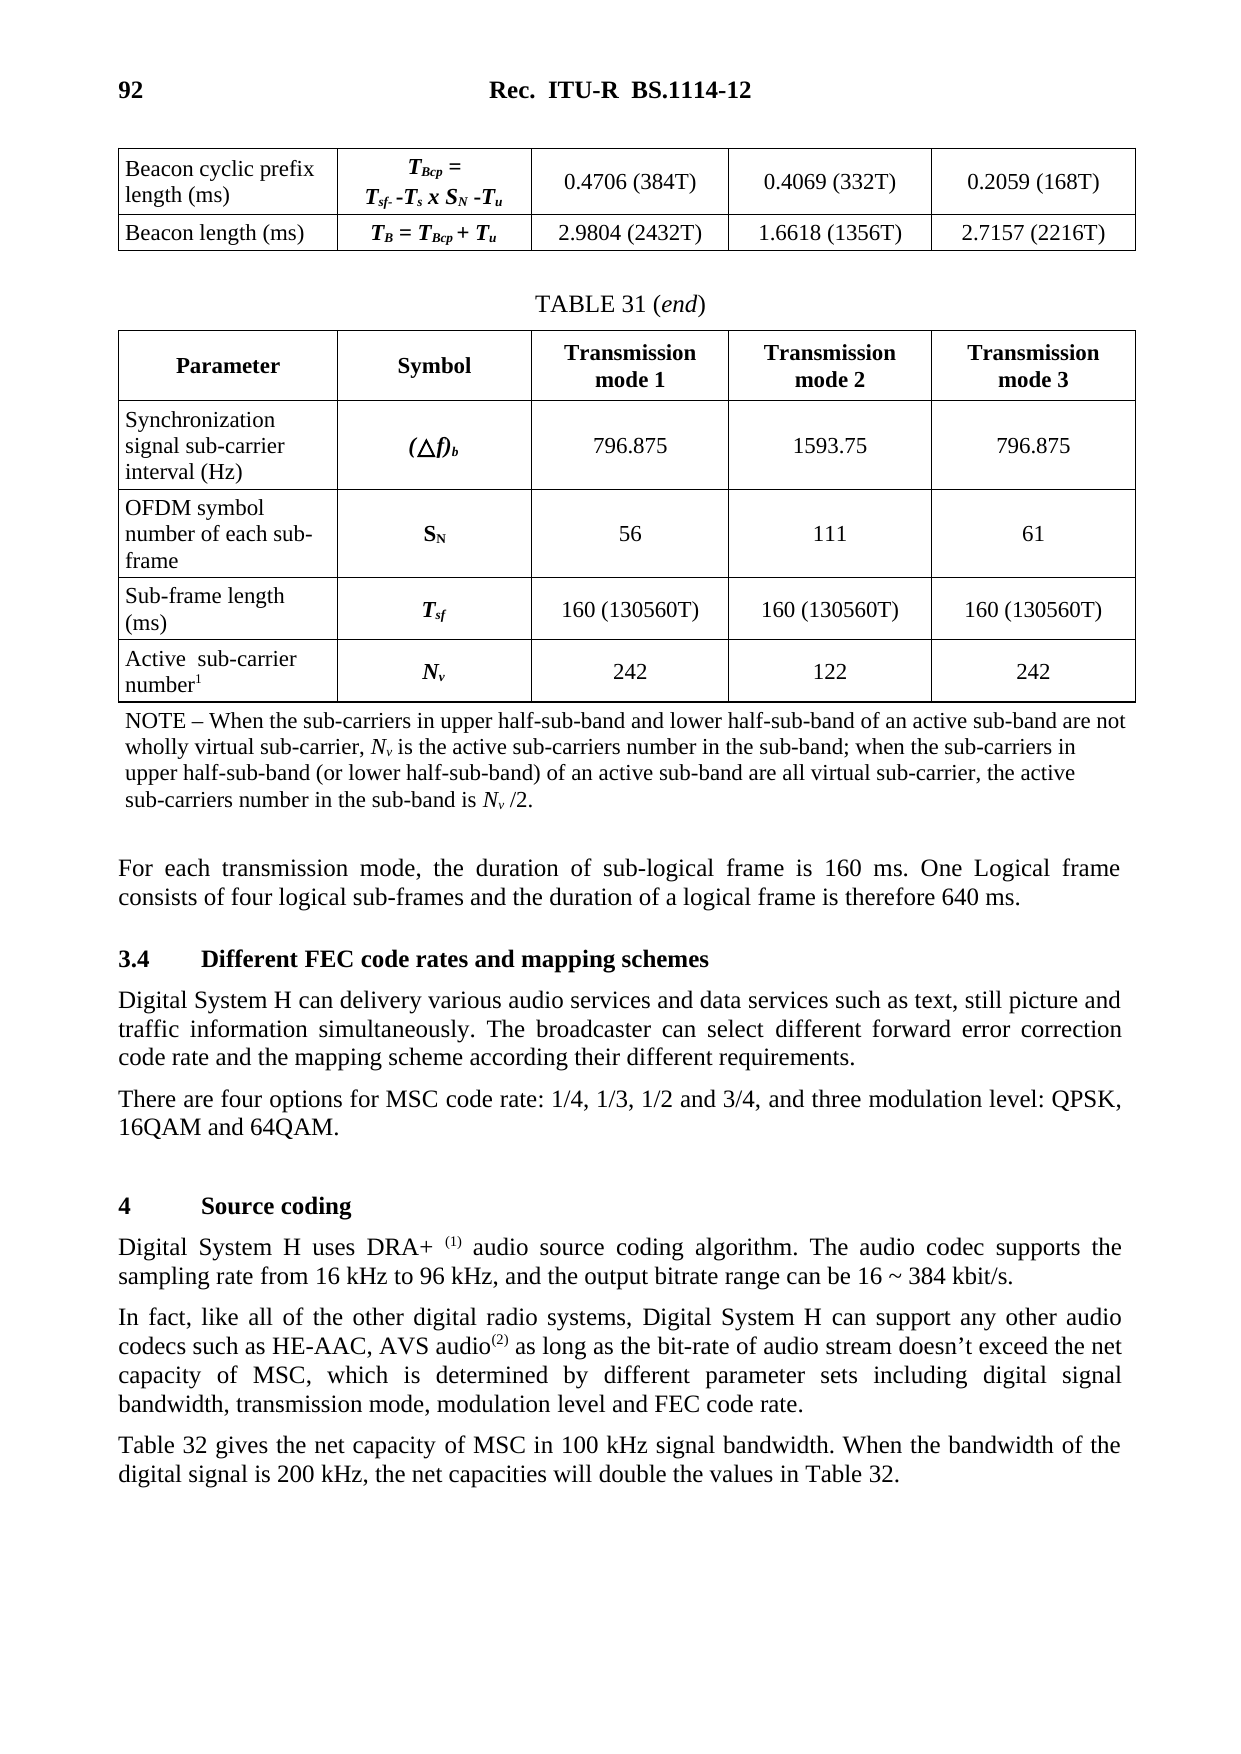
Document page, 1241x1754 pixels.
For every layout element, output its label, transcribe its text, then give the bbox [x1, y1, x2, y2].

table_cell 242 [532, 640, 728, 701]
table_cell 111 [729, 490, 931, 577]
table_cell 796.875 [532, 401, 728, 489]
table_cell TBcp = Tsf- -Ts x SN -Tu [338, 149, 531, 214]
text Digital System H can delivery various audio services and data services such as text, still picture and traffic information simultaneously. The broadcaster can select different forward error correction code rate and the mapping scheme according their different requirements. [118, 985, 1122, 1071]
table_cell 160 (130560T) [729, 578, 931, 639]
table_cell Active sub-carrier number1 [119, 640, 337, 701]
table_cell 1593.75 [729, 401, 931, 489]
table_cell Synchronization signal sub-carrier interval (Hz) [119, 401, 337, 489]
table_cell OFDM symbol number of each sub-frame [119, 490, 337, 577]
table_cell Tsf [338, 578, 531, 639]
text TABLE 31 (end) [118, 289, 1122, 317]
table_header Transmission mode 1 [532, 331, 728, 400]
text Digital System H uses DRA+ (1) audio source coding algorithm. The audio codec supports the sampling rate from 16 kHz to 96 kHz, and the output bitrate range can be 16 ~ 384 kbit/s. [118, 1232, 1122, 1290]
table_cell Nv [338, 640, 531, 701]
subtitle 4 Source coding [118, 1191, 1122, 1220]
table_header Transmission mode 3 [932, 331, 1135, 400]
table_cell 160 (130560T) [932, 578, 1135, 639]
table_cell 2.9804 (2432T) [532, 215, 728, 250]
text For each transmission mode, the duration of sub-logical frame is 160 ms. One Logical frame consists of four logical sub-frames and the duration of a logical frame is therefore 640 ms. [118, 853, 1122, 910]
table_cell 2.7157 (2216T) [932, 215, 1135, 250]
table_cell SN [338, 490, 531, 577]
table_header Parameter [119, 331, 337, 400]
table_cell (△f)b [338, 401, 531, 489]
subtitle 3.4 Different FEC code rates and mapping schemes [118, 944, 1122, 972]
table_cell 0.4706 (384T) [532, 149, 728, 214]
table_cell Sub-frame length (ms) [119, 578, 337, 639]
text There are four options for MSC code rate: 1/4, 1/3, 1/2 and 3/4, and three modulation level: QPSK, 16QAM and 64QAM. [118, 1084, 1122, 1141]
table_cell Beacon length (ms) [119, 215, 337, 250]
text In fact, like all of the other digital radio systems, Digital System H can support any other audio codecs such as HE-AAC, AVS audio(2) as long as the bit-rate of audio stream doesn’t exceed the net capacity of MSC, which is determined by different parameter sets including digital signal bandwidth, transmission mode, modulation level and FEC code rate. [118, 1302, 1122, 1417]
table_cell 242 [932, 640, 1135, 701]
table_cell 160 (130560T) [532, 578, 728, 639]
table_cell 1.6618 (1356T) [729, 215, 931, 250]
table_cell NOTE ‒ When the sub-carriers in upper half-sub-band and lower half-sub-band of an active sub-band are not wholly virtual sub-carrier, Nv is the active sub-carriers number in the sub-band; when the sub-carriers in upper half-sub-band (or lower half-sub-band) of an active sub-band are all virtual sub-carrier, the active sub-carriers number in the sub-band is Nv /2. [119, 703, 1135, 816]
table_header Transmission mode 2 [729, 331, 931, 400]
table_cell 0.2059 (168T) [932, 149, 1135, 214]
table_cell 0.4069 (332T) [729, 149, 931, 214]
text Table 32 gives the net capacity of MSC in 100 kHz signal bandwidth. When the bandwidth of the digital signal is 200 kHz, the net capacities will double the values in Table 32. [118, 1430, 1122, 1487]
table_cell TB = TBcp + Tu [338, 215, 531, 250]
table_cell Beacon cyclic prefix length (ms) [119, 149, 337, 214]
table_cell 122 [729, 640, 931, 701]
table_cell 796.875 [932, 401, 1135, 489]
table_header Symbol [338, 331, 531, 400]
table_cell 61 [932, 490, 1135, 577]
table_cell 56 [532, 490, 728, 577]
